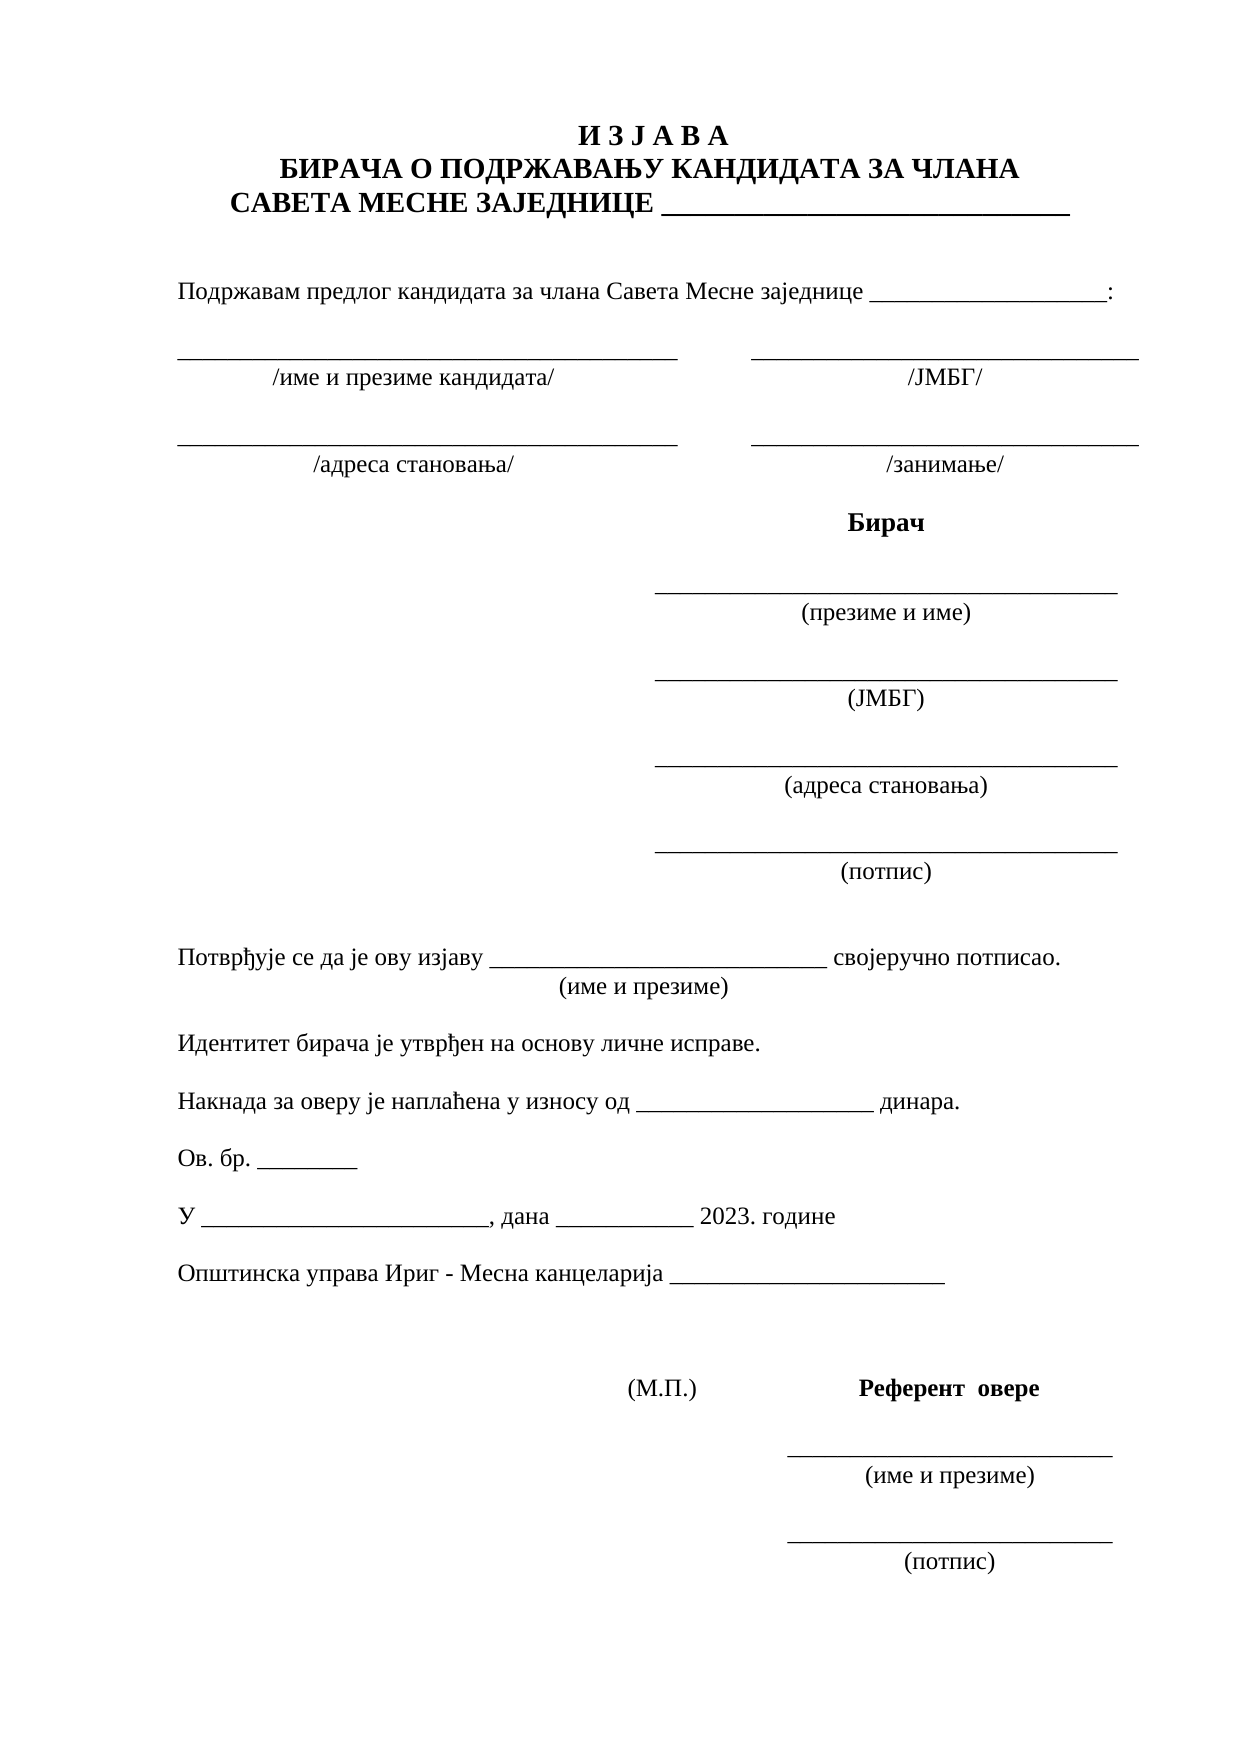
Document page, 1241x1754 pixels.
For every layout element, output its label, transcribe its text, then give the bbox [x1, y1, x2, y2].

text ________________________________________ _______________________________ [177, 334, 1122, 362]
text Бирач [177, 506, 1122, 537]
text И З Ј А В А [177, 118, 1122, 152]
text У _______________________, дана ___________ 2023. године [177, 1201, 1122, 1230]
text БИРАЧА О ПОДРЖАВАЊУ КАНДИДАТА ЗА ЧЛАНА [177, 152, 1122, 185]
text _____________________________________ [177, 827, 1122, 856]
text (потпис) [702, 1546, 1122, 1575]
text /адреса становања/ /занимање/ [177, 449, 1122, 477]
text Потврђује се да је ову изјаву ___________________________ својеручно потписао. [177, 942, 1122, 971]
text Накнада за оверу је наплаћена у износу од ___________________ динара. [177, 1086, 1122, 1115]
text __________________________ [702, 1517, 1122, 1546]
text Подржавам предлог кандидата за члана Савета Месне заједнице ___________________: [177, 276, 1122, 305]
text (презиме и име) [177, 597, 1122, 626]
text САВЕТА МЕСНЕ ЗАЈЕДНИЦЕ ____________________________ [177, 185, 1122, 219]
text (потпис) [177, 856, 1122, 885]
text (име и презиме) [702, 1460, 1122, 1488]
text (адреса становања) [177, 770, 1122, 798]
text Општинска управа Ириг - Месна канцеларија ______________________ [177, 1258, 1122, 1287]
text (ЈМБГ) [177, 683, 1122, 712]
text Идентитет бирача је утврђен на основу личне исправе. [177, 1028, 1122, 1057]
text Ов. бр. ________ [177, 1143, 1122, 1172]
text (М.П.) Референт овере [552, 1373, 1122, 1402]
text ________________________________________ _______________________________ [177, 420, 1122, 449]
text _____________________________________ [177, 568, 1122, 597]
text /име и презиме кандидата/ /ЈМБГ/ [177, 362, 1122, 391]
text __________________________ [702, 1431, 1122, 1460]
text _____________________________________ [177, 655, 1122, 683]
text _____________________________________ [177, 741, 1122, 770]
text (име и презиме) [177, 971, 1122, 1000]
